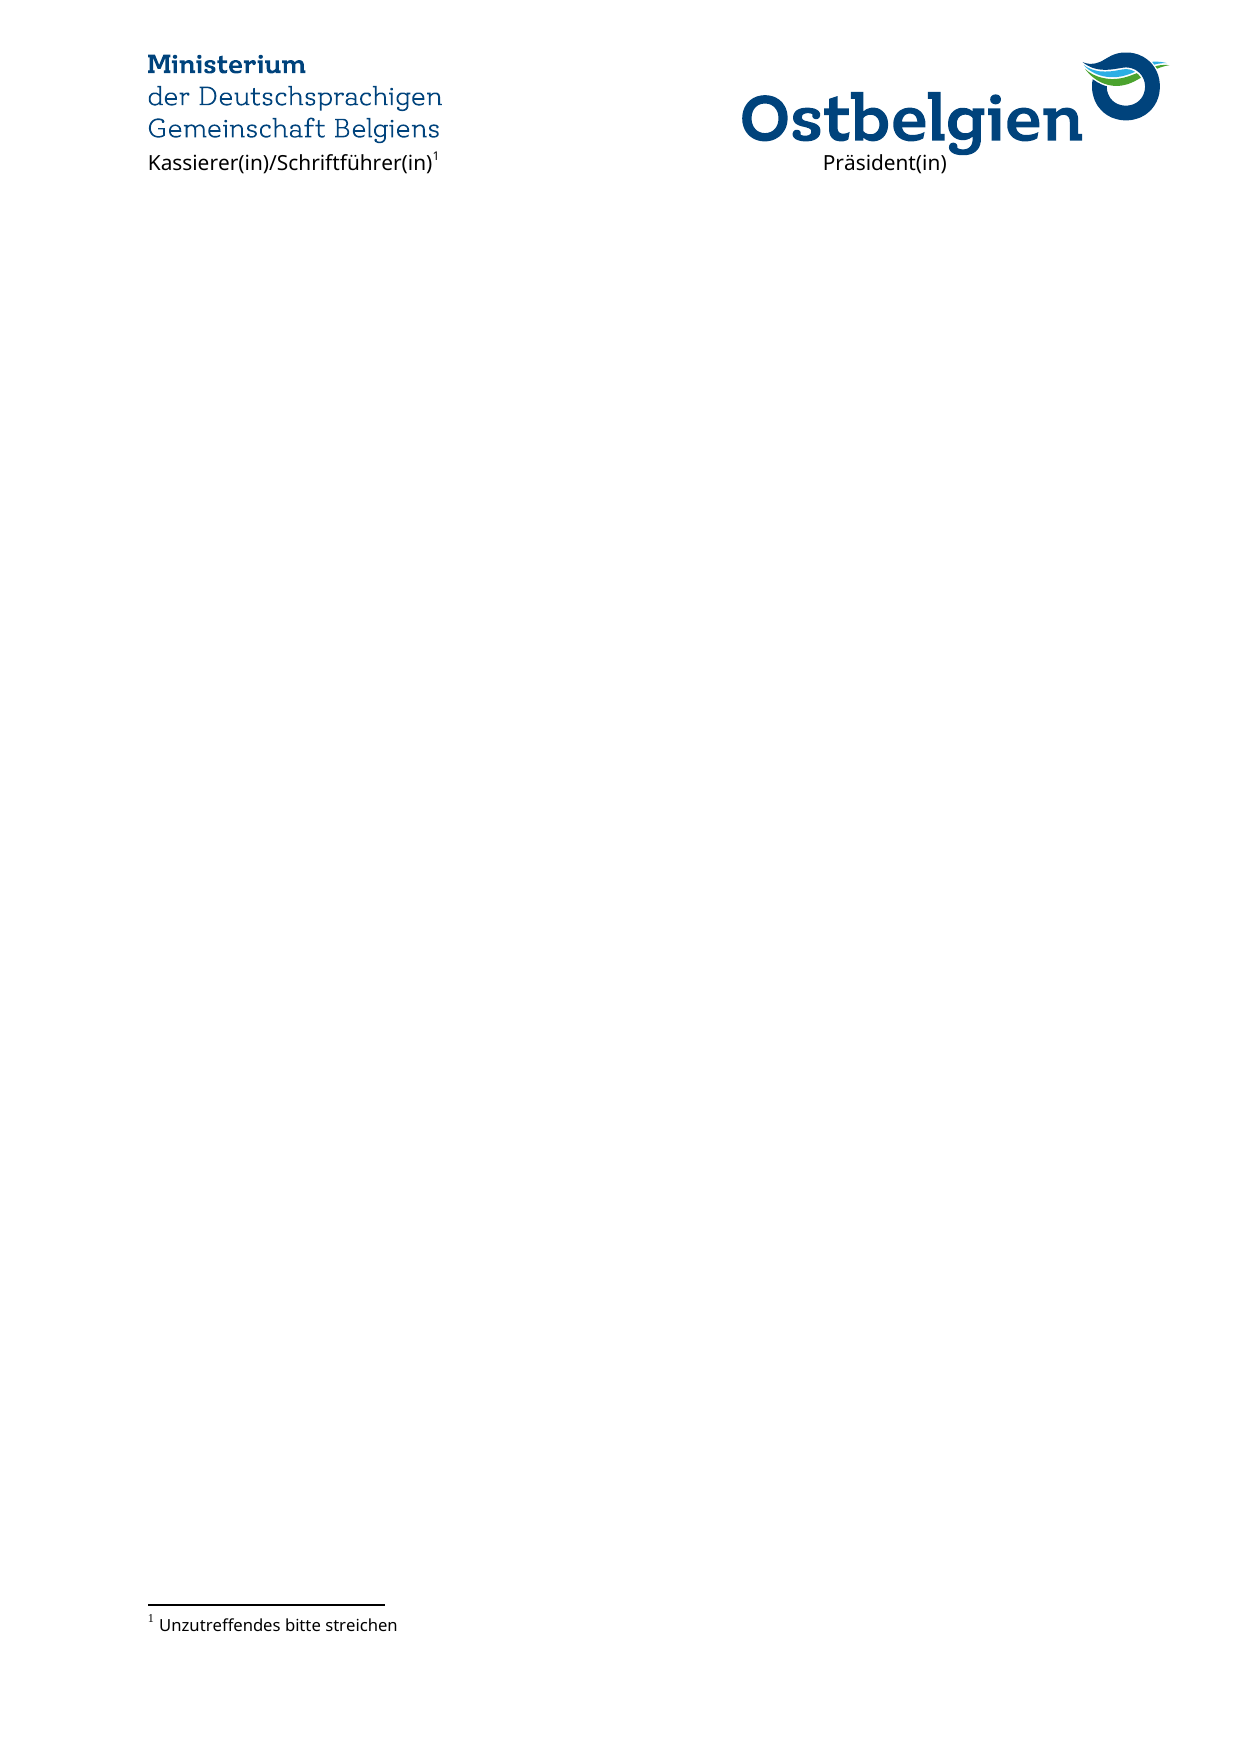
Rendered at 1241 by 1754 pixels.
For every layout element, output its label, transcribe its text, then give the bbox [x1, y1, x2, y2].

text Kassierer(in)/Schriftführer(in) Präsident(in) [148, 148, 1093, 176]
